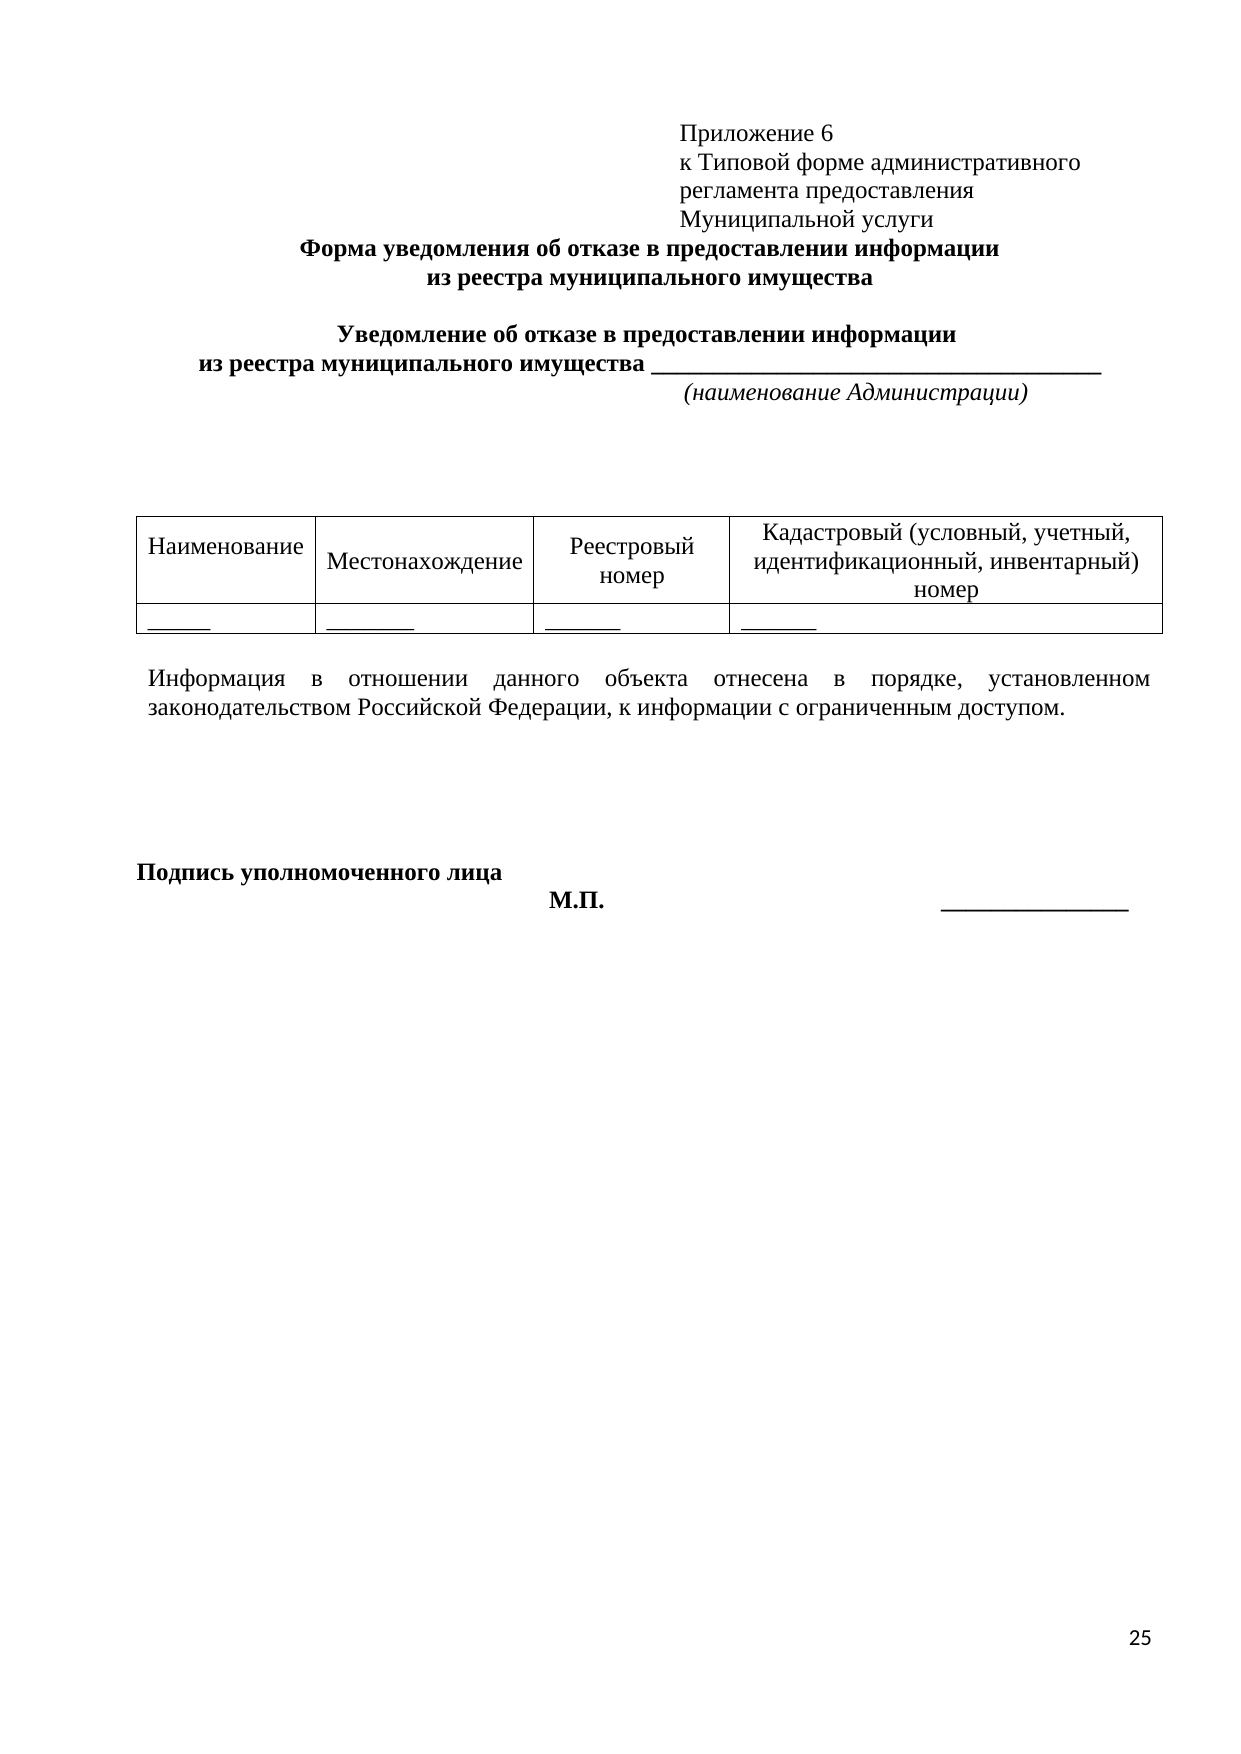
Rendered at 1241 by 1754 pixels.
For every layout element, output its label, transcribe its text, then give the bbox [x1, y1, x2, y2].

table_header Реестровый номер [534, 517, 729, 603]
table_cell _______ [316, 604, 533, 633]
table_header Кадастровый (условный, учетный, идентификационный, инвентарный) номер [730, 517, 1162, 603]
table_cell ______ [730, 604, 1162, 633]
table_cell ______ [534, 604, 729, 633]
text Приложение 6 [679, 118, 1152, 147]
text Форма уведомления об отказе в предоставлении информации из реестра муниципального имущества [148, 233, 1152, 291]
table_header Подпись уполномоченного лица М.П. [136, 857, 638, 914]
table_cell _____ [137, 604, 315, 633]
list Информация в отношении данного объекта отнесена в порядке, установленном законодательством Российской Федерации, к информации с ограниченным доступом. [148, 663, 1152, 720]
text к Типовой форме административного регламента предоставления Муниципальной услуги [679, 147, 1152, 233]
table_header Наименование [137, 517, 315, 603]
table_header Местонахождение [316, 517, 533, 603]
table_header _______________ [638, 857, 1128, 914]
text Уведомление об отказе в предоставлении информации из реестра муниципального имущества ____________________________________ (наименование Администрации) [148, 319, 1152, 406]
